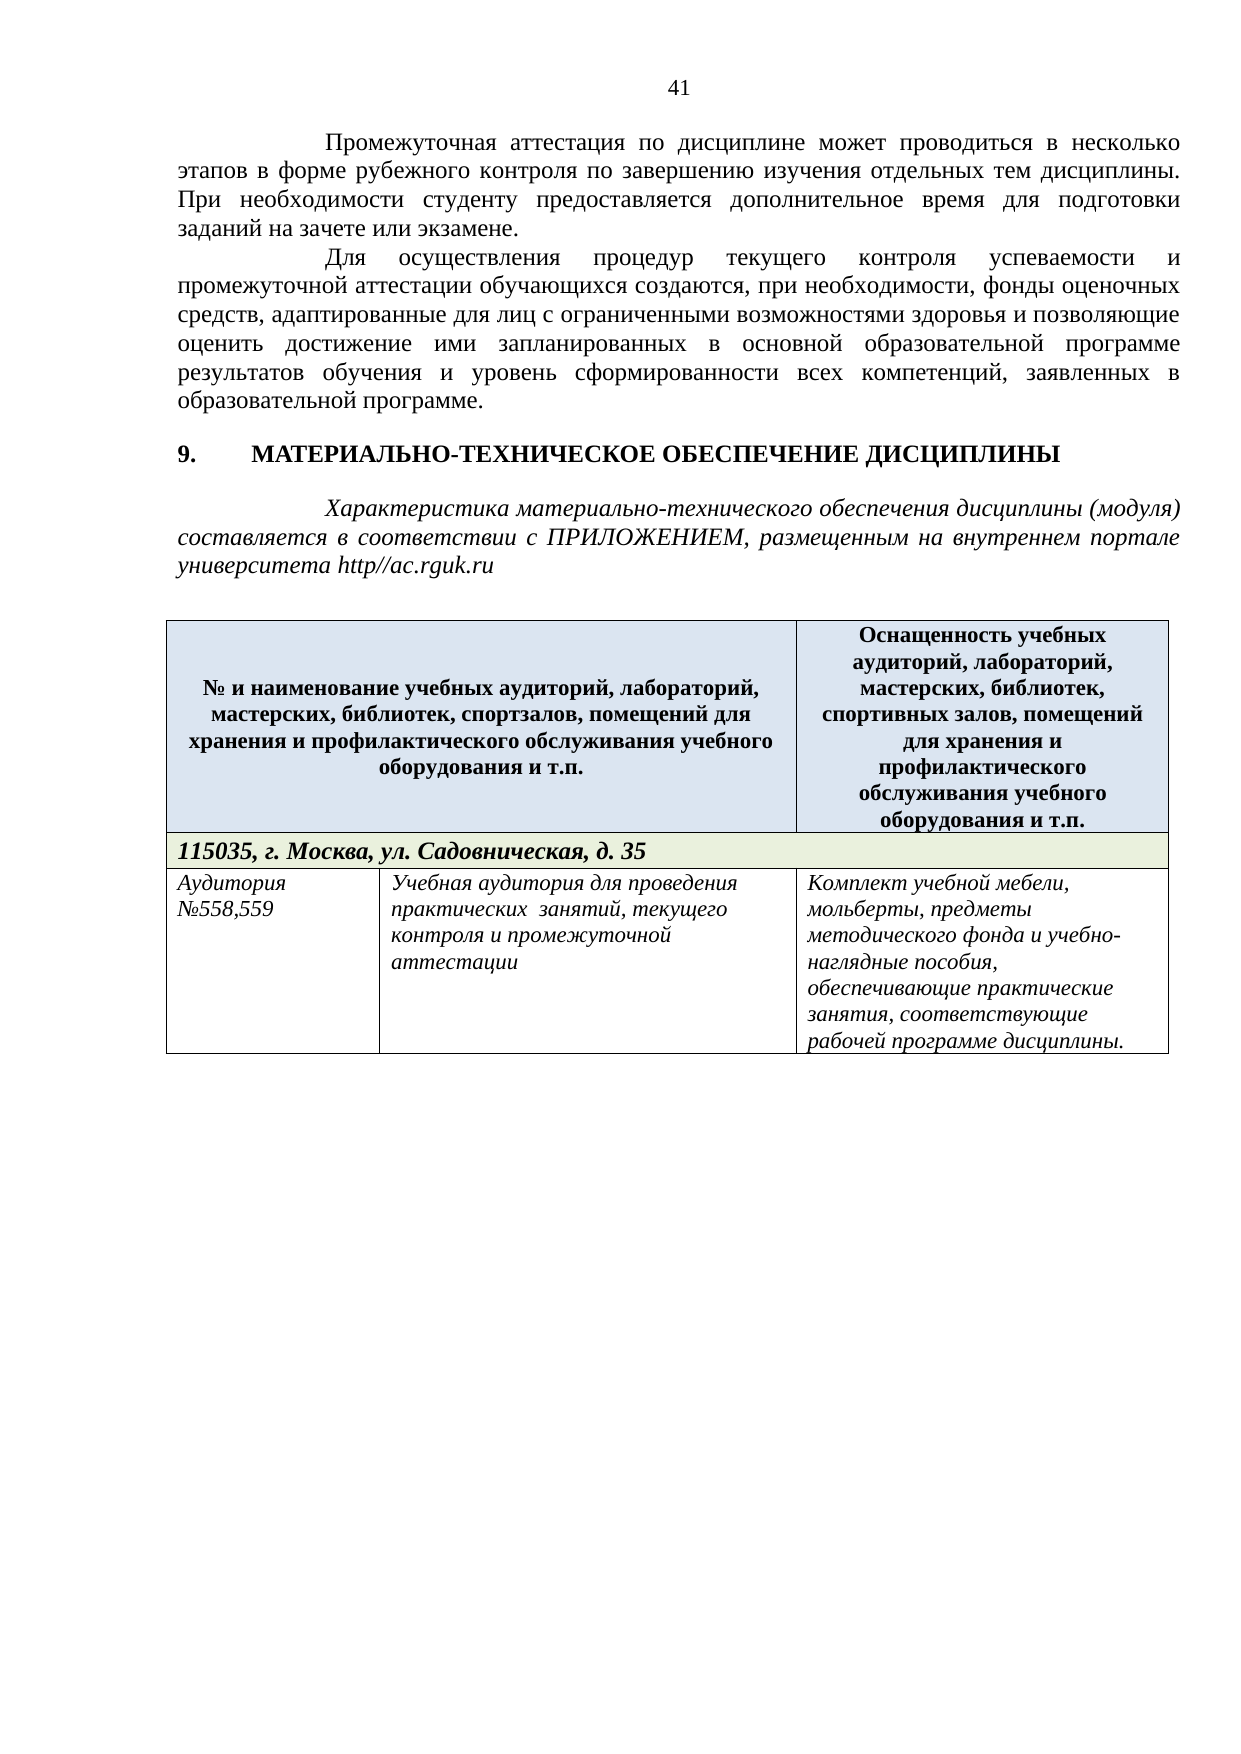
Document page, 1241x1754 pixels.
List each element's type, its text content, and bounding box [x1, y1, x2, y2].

table_header № и наименование учебных аудиторий, лабораторий, мастерских, библиотек, спортзалов, помещений для хранения и профилактического обслуживания учебного оборудования и т.п. [167, 621, 796, 832]
list Промежуточная аттестация по дисциплине может проводиться в несколько этапов в форме рубежного контроля по завершению изучения отдельных тем дисциплины. При необходимости студенту предоставляется дополнительное время для подготовки заданий на зачете или экзамене. [177, 127, 1181, 242]
table_cell 115035, г. Москва, ул. Садовническая, д. 35 [167, 833, 1168, 868]
table_cell Комплект учебной мебели, мольберты, предметы методического фонда и учебно-наглядные пособия, обеспечивающие практические занятия, соответствующие рабочей программе дисциплины. [797, 869, 1168, 1053]
subtitle МАТЕРИАЛЬНО-ТЕХНИЧЕСКОЕ ОБЕСПЕЧЕНИЕ ДИСЦИПЛИНЫ [177, 439, 1181, 468]
table_cell Учебная аудитория для проведения практических занятий, текущего контроля и промежуточной аттестации [380, 869, 796, 1053]
list Для осуществления процедур текущего контроля успеваемости и промежуточной аттестации обучающихся создаются, при необходимости, фонды оценочных средств, адаптированные для лиц с ограниченными возможностями здоровья и позволяющие оценить достижение ими запланированных в основной образовательной программе результатов обучения и уровень сформированности всех компетенций, заявленных в образовательной программе. [177, 242, 1181, 414]
table_header Оснащенность учебных аудиторий, лабораторий, мастерских, библиотек, спортивных залов, помещений для хранения и профилактического обслуживания учебного оборудования и т.п. [797, 621, 1168, 832]
list Характеристика материально-технического обеспечения дисциплины (модуля) составляется в соответствии с ПРИЛОЖЕНИЕМ, размещенным на внутреннем портале университета http//ac.rguk.ru [177, 493, 1181, 579]
table_cell Аудитория №558,559 [167, 869, 379, 1053]
